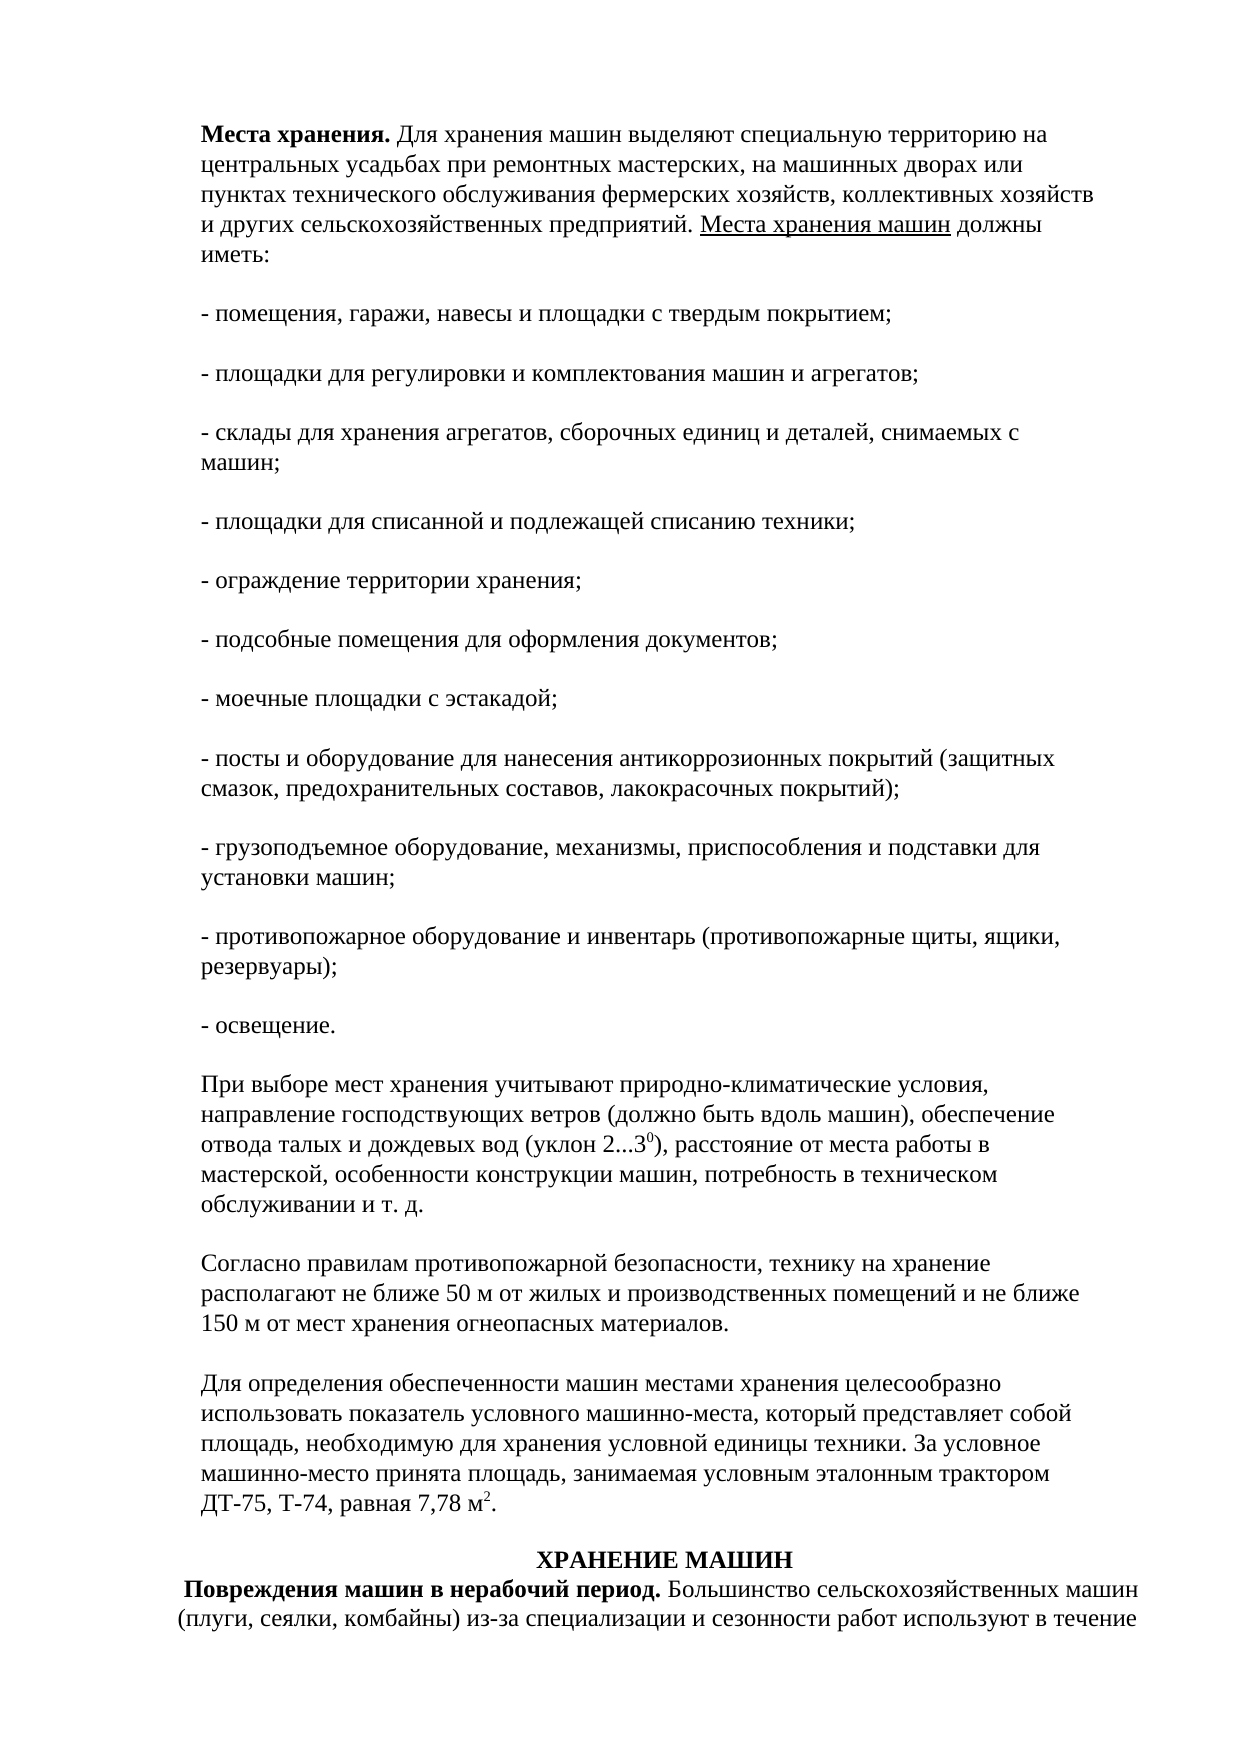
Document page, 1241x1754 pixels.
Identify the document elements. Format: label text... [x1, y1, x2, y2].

text Для определения обеспеченности машин местами хранения целесообразно использовать показатель условного машинно-места, который представляет собой площадь, необходимую для хранения условной единицы техники. За условное машинно-место принята площадь, занимаемая условным эталонным трактором ДТ-75, Т-74, равная 7,78 м2. [201, 1366, 1097, 1516]
text - ограждение территории хранения; [201, 564, 1097, 594]
text - моечные площадки с эстакадой; [201, 682, 1097, 712]
text - площадки для регулировки и комплектования машин и агрегатов; [201, 356, 1097, 386]
text При выборе мест хранения учитывают природно-климатические условия, направление господствующих ветров (должно быть вдоль машин), обеспечение отвода талых и дождевых вод (уклон 2...30), расстояние от места работы в мастерской, особенности конструкции машин, потребность в техническом обслуживании и т. д. [201, 1068, 1097, 1218]
text - освещение. [201, 1009, 1097, 1039]
text - посты и оборудование для нанесения антикоррозионных покрытий (защитных смазок, предохранительных составов, лакокрасочных покрытий); [201, 741, 1097, 801]
text ХРАНЕНИЕ МАШИН [177, 1546, 1152, 1574]
text - помещения, гаражи, навесы и площадки с твердым покрытием; [201, 297, 1097, 327]
text Места хранения. Для хранения машин выделяют специальную территорию на центральных усадьбах при ремонтных мастерских, на машинных дворах или пунктах технического обслуживания фермерских хозяйств, коллективных хозяйств и других сельскохозяйственных предприятий. Места хранения машин должны иметь: [201, 118, 1097, 268]
text - грузоподъемное оборудование, механизмы, приспособления и подставки для установки машин; [201, 831, 1097, 891]
text - подсобные помещения для оформления документов; [201, 623, 1097, 653]
text Согласно правилам противопожарной безопасности, технику на хранение располагают не ближе 50 м от жилых и производственных помещений и не ближе 150 м от мест хранения огнеопасных материалов. [201, 1247, 1097, 1337]
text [177, 1574, 1152, 1632]
text - площадки для списанной и подлежащей списанию техники; [201, 505, 1097, 535]
text - противопожарное оборудование и инвентарь (противопожарные щиты, ящики, резервуары); [201, 920, 1097, 980]
text - склады для хранения агрегатов, сборочных единиц и деталей, снимаемых с машин; [201, 416, 1097, 476]
